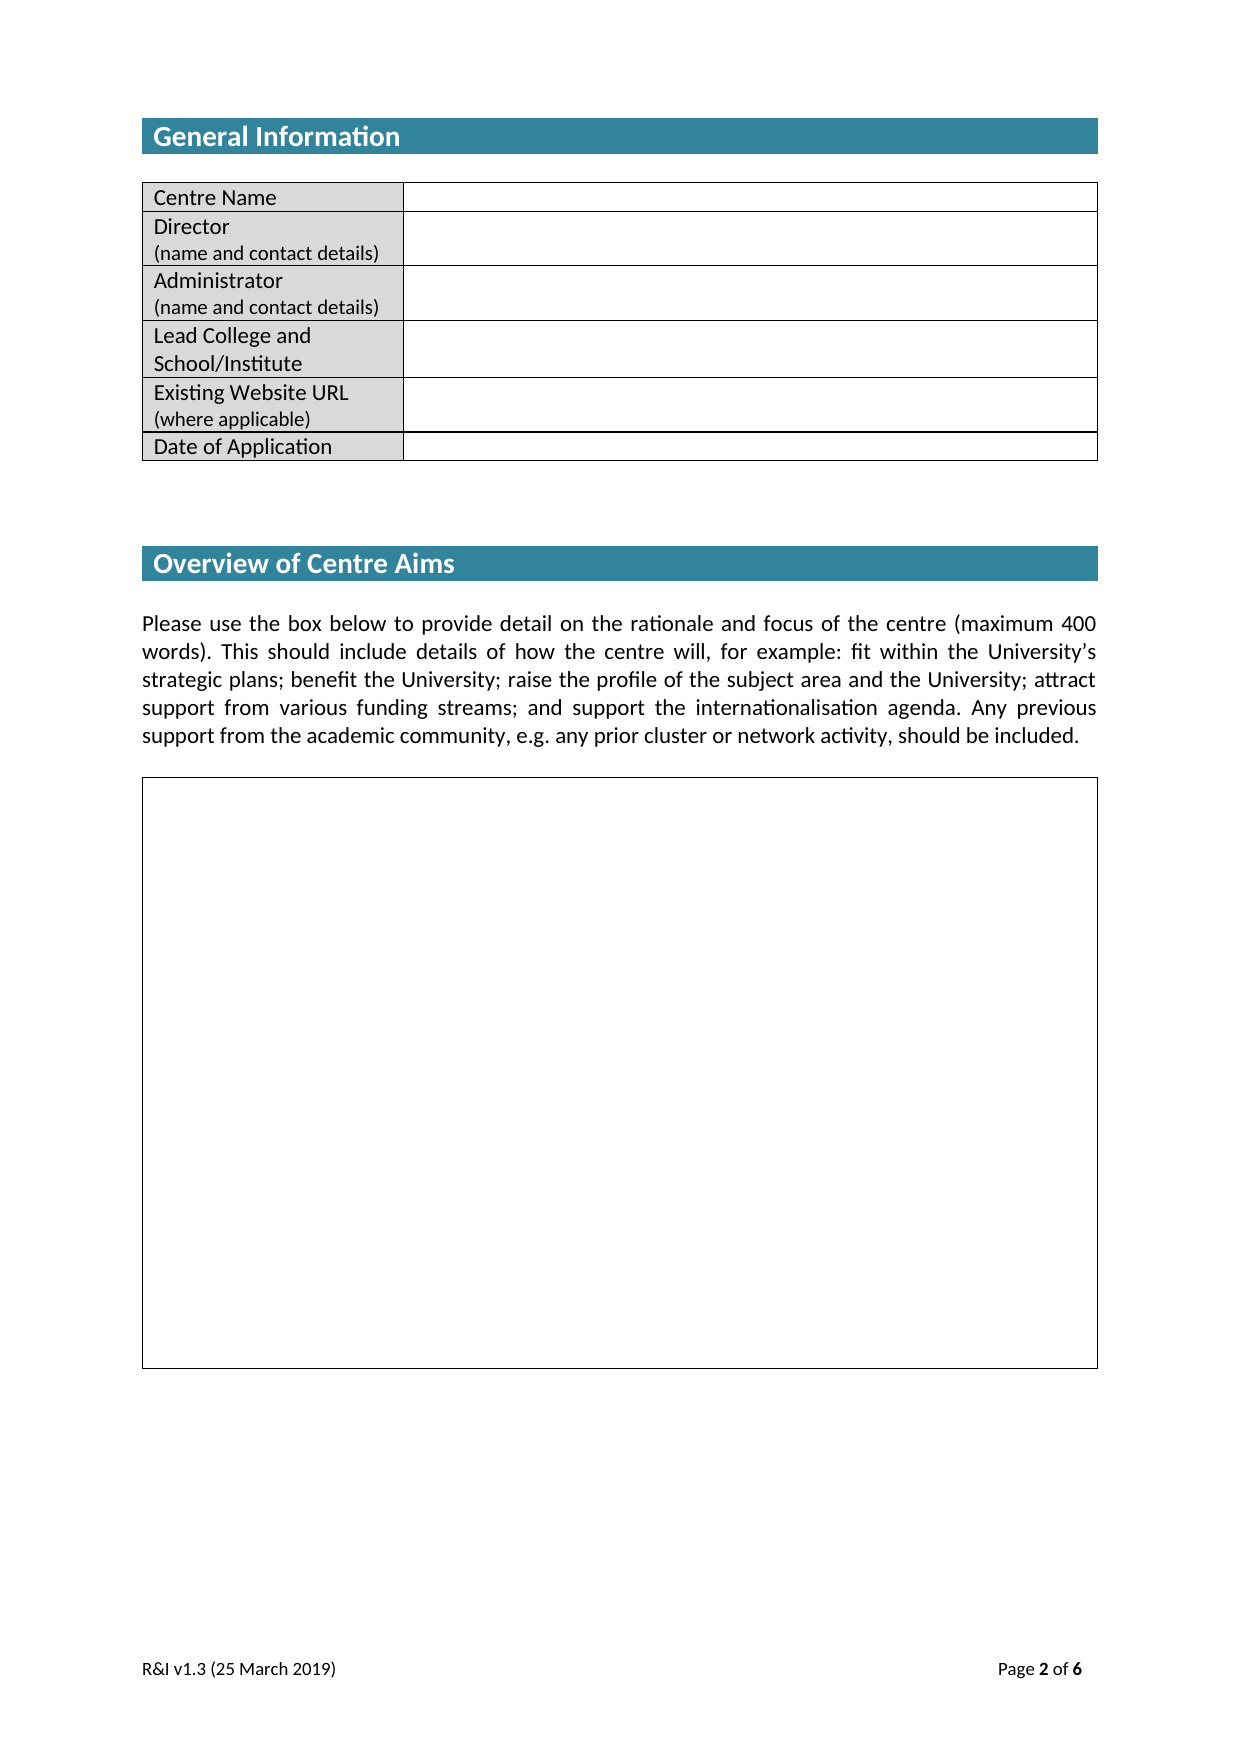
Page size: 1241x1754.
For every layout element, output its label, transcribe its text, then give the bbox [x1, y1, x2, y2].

table_header [404, 183, 1097, 211]
table_header Overview of Centre Aims [142, 546, 1098, 581]
table_cell Director (name and contact details) [143, 212, 403, 265]
table_cell [404, 433, 1097, 460]
table_cell Administrator (name and contact details) [143, 266, 403, 320]
table_cell [404, 378, 1097, 431]
table_cell [404, 266, 1097, 320]
table_cell Date of Application [143, 433, 403, 460]
table_cell [404, 212, 1097, 265]
table_cell [404, 321, 1097, 377]
table_cell Existing Website URL (where applicable) [143, 378, 403, 431]
table_cell Lead College and School/Institute [143, 321, 403, 377]
text Please use the box below to provide detail on the rationale and focus of the centre (maximum 400 words). This should include details of how the centre will, for example: fit within the University’s strategic plans; benefit the University; raise the profile of the subject area and the University; attract support from various funding streams; and support the internationalisation agenda. Any previous support from the academic community, e.g. any prior cluster or network activity, should be included. [142, 609, 1098, 749]
table_header [143, 778, 1097, 1368]
table_header Centre Name [143, 183, 403, 211]
table_header General Information [142, 118, 1098, 154]
